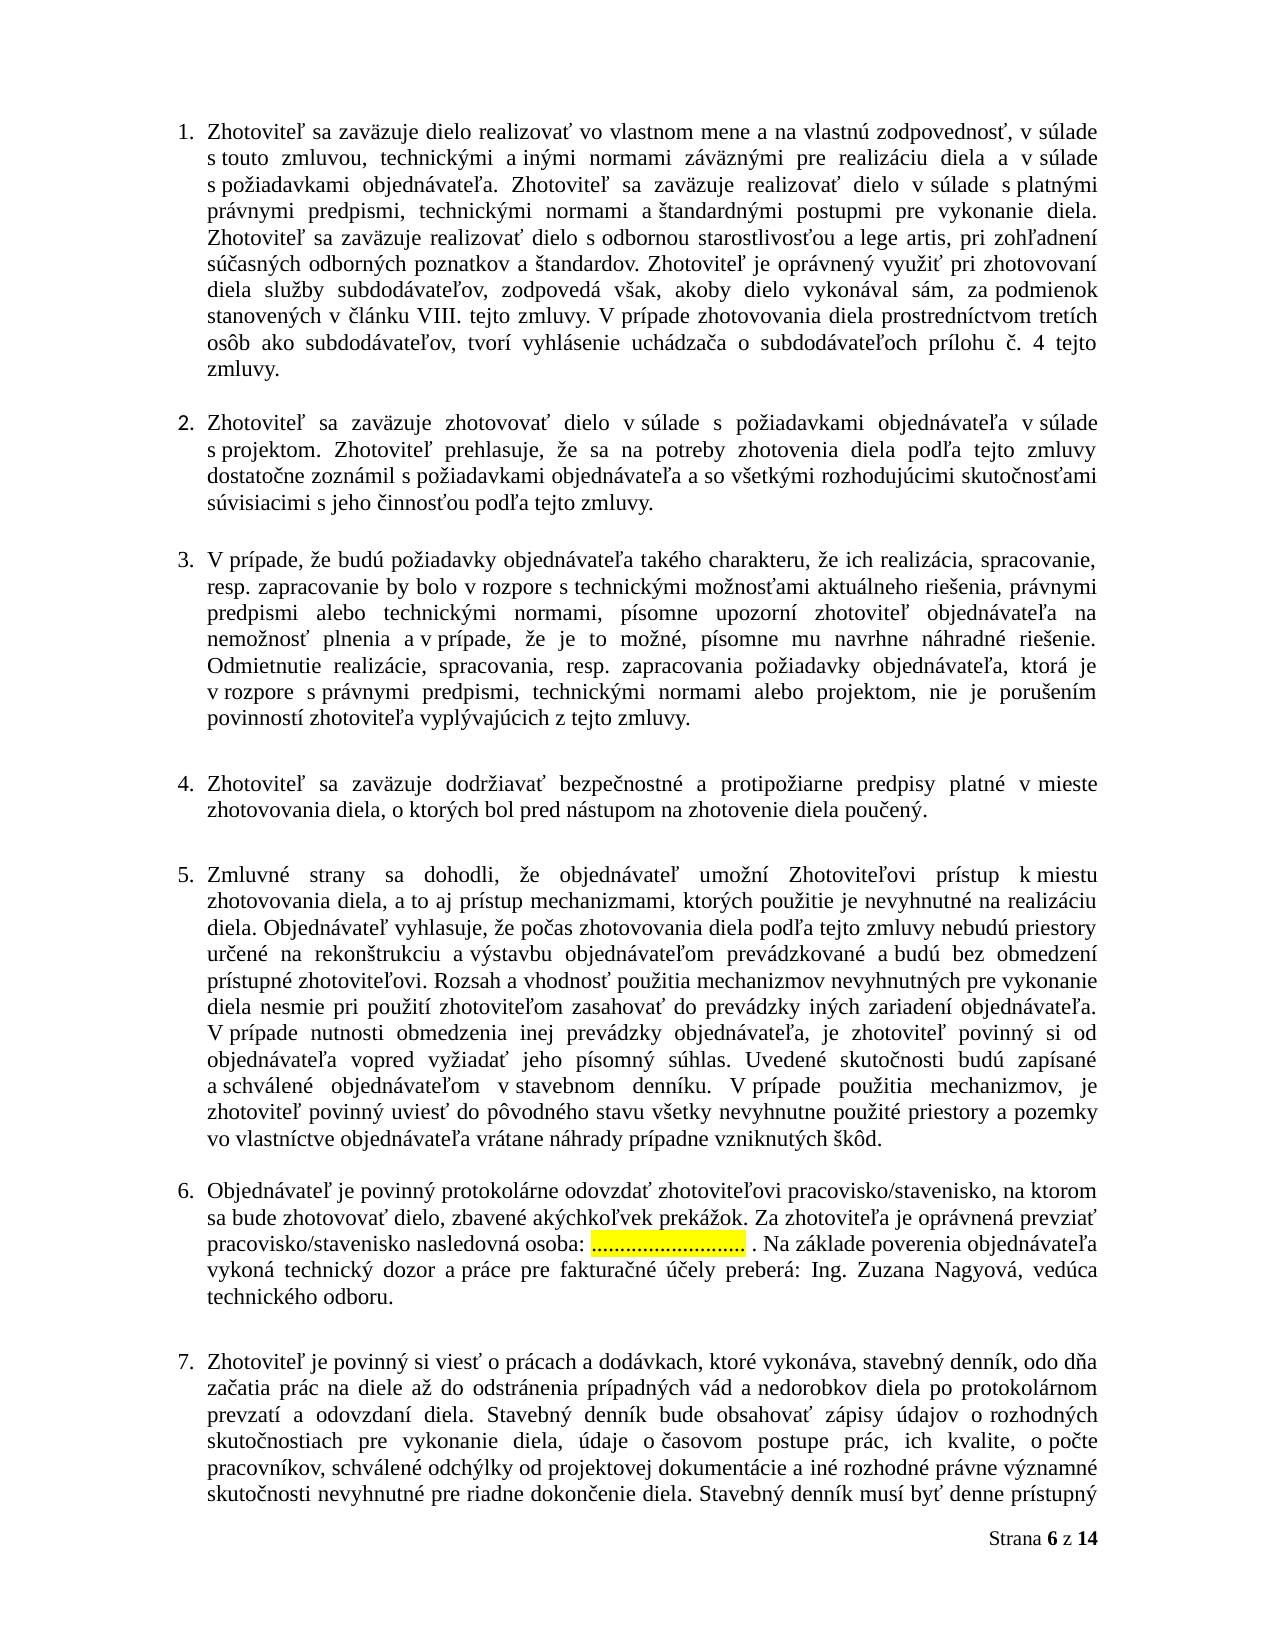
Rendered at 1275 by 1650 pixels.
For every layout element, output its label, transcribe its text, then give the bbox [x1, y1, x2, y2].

list V prípade, že budú požiadavky objednávateľa takého charakteru, že ich realizácia, spracovanie, resp. zapracovanie by bolo v rozpore s technickými možnosťami aktuálneho riešenia, právnymi predpismi alebo technickými normami, písomne upozorní zhotoviteľ objednávateľa na nemožnosť plnenia a v prípade, že je to možné, písomne mu navrhne náhradné riešenie. Odmietnutie realizácie, spracovania, resp. zapracovania požiadavky objednávateľa, ktorá je v rozpore s právnymi predpismi, technickými normami alebo projektom, nie je porušením povinností zhotoviteľa vyplývajúcich z tejto zmluvy. [177, 546, 1098, 731]
list Zhotoviteľ sa zaväzuje dielo realizovať vo vlastnom mene a na vlastnú zodpovednosť, v súlade s touto zmluvou, technickými a inými normami záväznými pre realizáciu diela a v súlade s požiadavkami objednávateľa. Zhotoviteľ sa zaväzuje realizovať dielo v súlade s platnými právnymi predpismi, technickými normami a štandardnými postupmi pre vykonanie diela. Zhotoviteľ sa zaväzuje realizovať dielo s odbornou starostlivosťou a lege artis, pri zohľadnení súčasných odborných poznatkov a štandardov. Zhotoviteľ je oprávnený využiť pri zhotovovaní diela služby subdodávateľov, zodpovedá však, akoby dielo vykonával sám, za podmienok stanovených v článku VIII. tejto zmluvy. V prípade zhotovovania diela prostredníctvom tretích osôb ako subdodávateľov, tvorí vyhlásenie uchádzača o subdodávateľoch prílohu č. 4 tejto zmluvy. [177, 118, 1098, 382]
list Objednávateľ je povinný protokolárne odovzdať zhotoviteľovi pracovisko/stavenisko, na ktorom sa bude zhotovovať dielo, zbavené akýchkoľvek prekážok. Za zhotoviteľa je oprávnená prevziať pracovisko/stavenisko nasledovná osoba: ........................... . Na základe poverenia objednávateľa vykoná technický dozor a práce pre fakturačné účely preberá: Ing. Zuzana Nagyová, vedúca technického odboru. [177, 1177, 1098, 1309]
list Zhotoviteľ sa zaväzuje dodržiavať bezpečnostné a protipožiarne predpisy platné v mieste zhotovovania diela, o ktorých bol pred nástupom na zhotovenie diela poučený. [177, 770, 1098, 822]
list Zmluvné strany sa dohodli, že objednávateľ umožní Zhotoviteľovi prístup k miestu zhotovovania diela, a to aj prístup mechanizmami, ktorých použitie je nevyhnutné na realizáciu diela. Objednávateľ vyhlasuje, že počas zhotovovania diela podľa tejto zmluvy nebudú priestory určené na rekonštrukciu a výstavbu objednávateľom prevádzkované a budú bez obmedzení prístupné zhotoviteľovi. Rozsah a vhodnosť použitia mechanizmov nevyhnutných pre vykonanie diela nesmie pri použití zhotoviteľom zasahovať do prevádzky iných zariadení objednávateľa. V prípade nutnosti obmedzenia inej prevádzky objednávateľa, je zhotoviteľ povinný si od objednávateľa vopred vyžiadať jeho písomný súhlas. Uvedené skutočnosti budú zapísané a schválené objednávateľom v stavebnom denníku. V prípade použitia mechanizmov, je zhotoviteľ povinný uviesť do pôvodného stavu všetky nevyhnutne použité priestory a pozemky vo vlastníctve objednávateľa vrátane náhrady prípadne vzniknutých škôd. [177, 861, 1098, 1151]
list Zhotoviteľ sa zaväzuje zhotovovať dielo v súlade s požiadavkami objednávateľa v súlade s projektom. Zhotoviteľ prehlasuje, že sa na potreby zhotovenia diela podľa tejto zmluvy dostatočne zoznámil s požiadavkami objednávateľa a so všetkými rozhodujúcimi skutočnosťami súvisiacimi s jeho činnosťou podľa tejto zmluvy. [177, 408, 1098, 515]
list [177, 1348, 1098, 1506]
